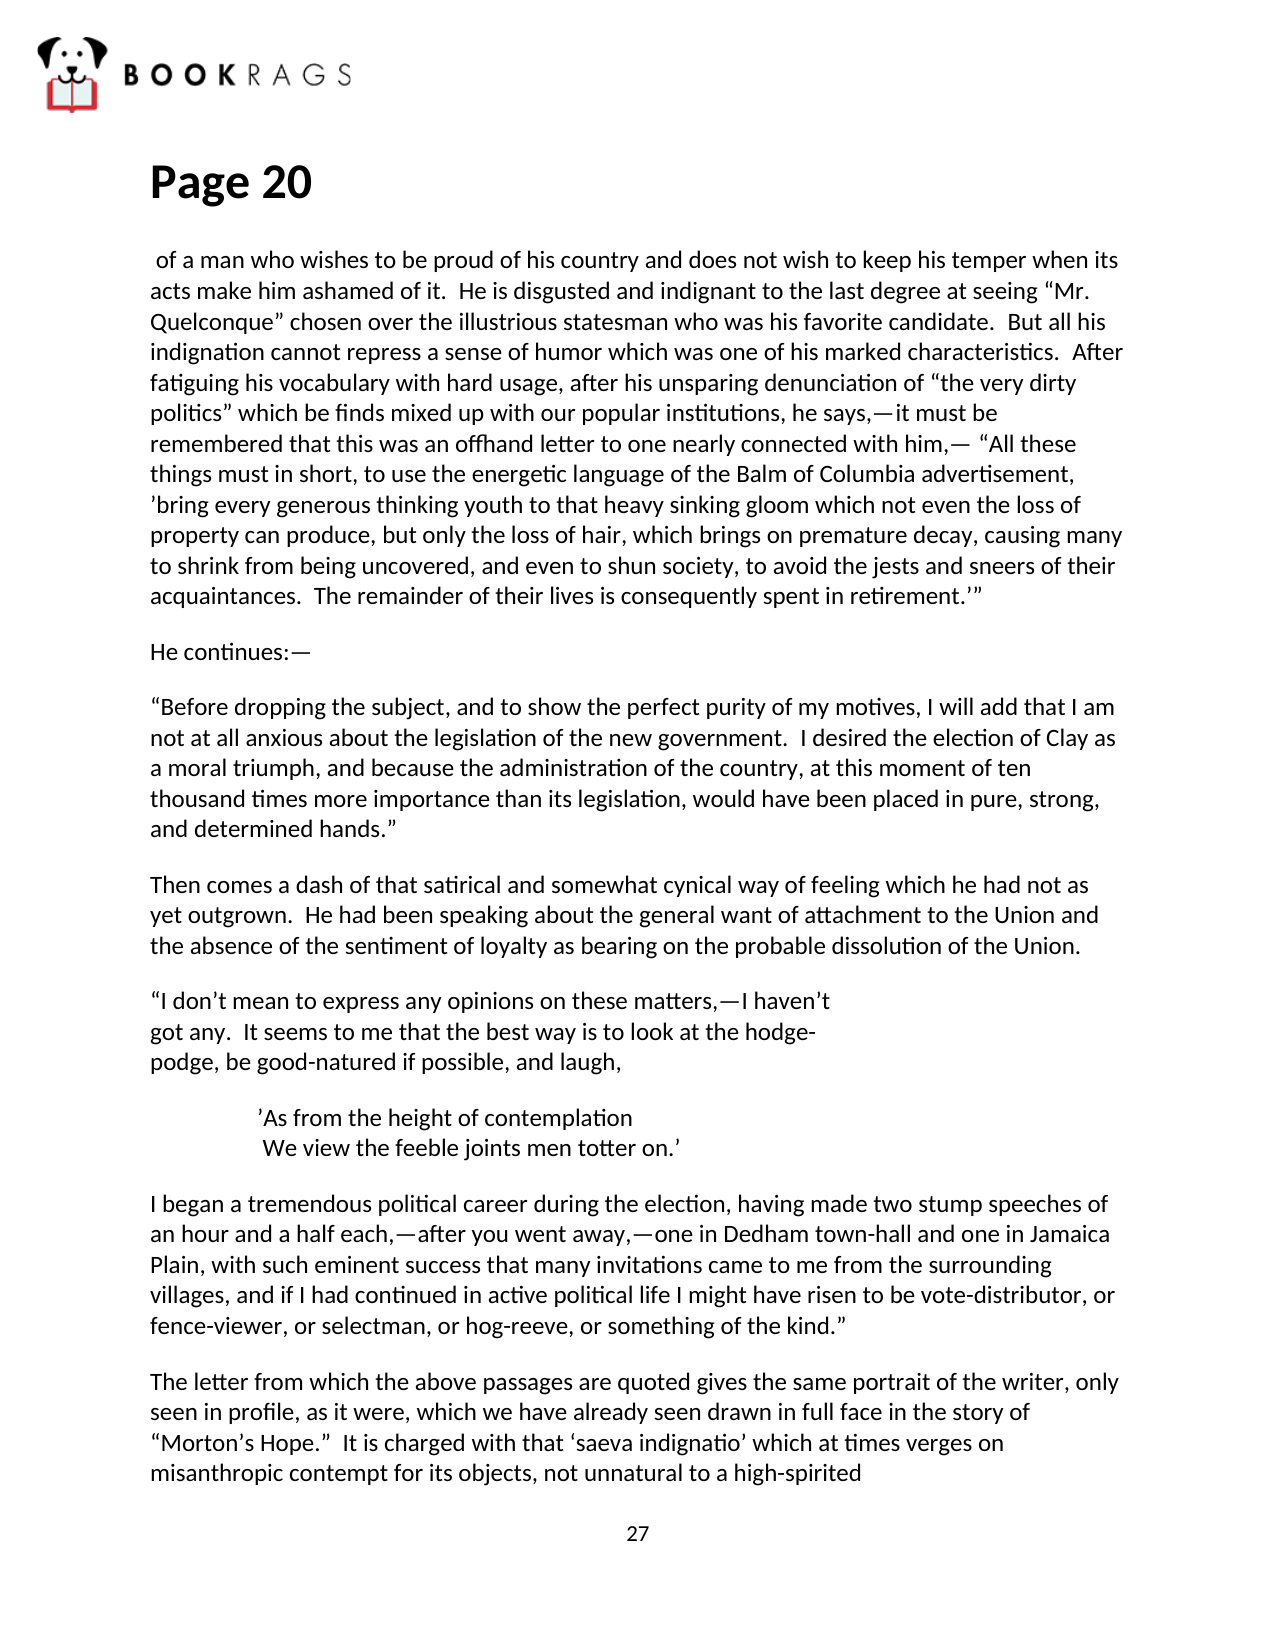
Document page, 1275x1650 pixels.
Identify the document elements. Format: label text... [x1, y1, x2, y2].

text of a man who wishes to be proud of his country and does not wish to keep his temper when its acts make him ashamed of it. He is disgusted and indignant to the last degree at seeing “Mr. Quelconque” chosen over the illustrious statesman who was his favorite candidate. But all his indignation cannot repress a sense of humor which was one of his marked characteristics. After fatiguing his vocabulary with hard usage, after his unsparing denunciation of “the very dirty politics” which be finds mixed up with our popular institutions, he says,—­it must be remembered that this was an offhand letter to one nearly connected with him,—­ “All these things must in short, to use the energetic language of the Balm of Columbia advertisement, ’bring every generous thinking youth to that heavy sinking gloom which not even the loss of property can produce, but only the loss of hair, which brings on premature decay, causing many to shrink from being uncovered, and even to shun society, to avoid the jests and sneers of their acquaintances. The remainder of their lives is consequently spent in retirement.’” [150, 244, 1125, 611]
text Then comes a dash of that satirical and somewhat cynical way of feeling which he had not as yet outgrown. He had been speaking about the general want of attachment to the Union and the absence of the sentiment of loyalty as bearing on the probable dissolution of the Union. [150, 869, 1125, 961]
text ’As from the height of contemplation We view the feeble joints men totter on.’ [150, 1102, 1125, 1163]
text “I don’t mean to express any opinions on these matters,—­I haven’t got any. It seems to me that the best way is to look at the hodge- podge, be good-natured if possible, and laugh, [150, 986, 1125, 1077]
text Page 20 [150, 150, 1125, 211]
text He continues:—­ [150, 636, 1125, 666]
text The letter from which the above passages are quoted gives the same portrait of the writer, only seen in profile, as it were, which we have already seen drawn in full face in the story of “Morton’s Hope.” It is charged with that ‘saeva indignatio’ which at times verges on misanthropic contempt for its objects, not unnatural to a high-spirited [150, 1366, 1125, 1488]
picture [37, 37, 351, 113]
text “Before dropping the subject, and to show the perfect purity of my motives, I will add that I am not at all anxious about the legislation of the new government. I desired the election of Clay as a moral triumph, and because the administration of the country, at this moment of ten thousand times more importance than its legislation, would have been placed in pure, strong, and determined hands.” [150, 691, 1125, 844]
text I began a tremendous political career during the election, having made two stump speeches of an hour and a half each,—­after you went away,—­one in Dedham town-hall and one in Jamaica Plain, with such eminent success that many invitations came to me from the surrounding villages, and if I had continued in active political life I might have risen to be vote-distributor, or fence-viewer, or selectman, or hog-reeve, or something of the kind.” [150, 1188, 1125, 1341]
